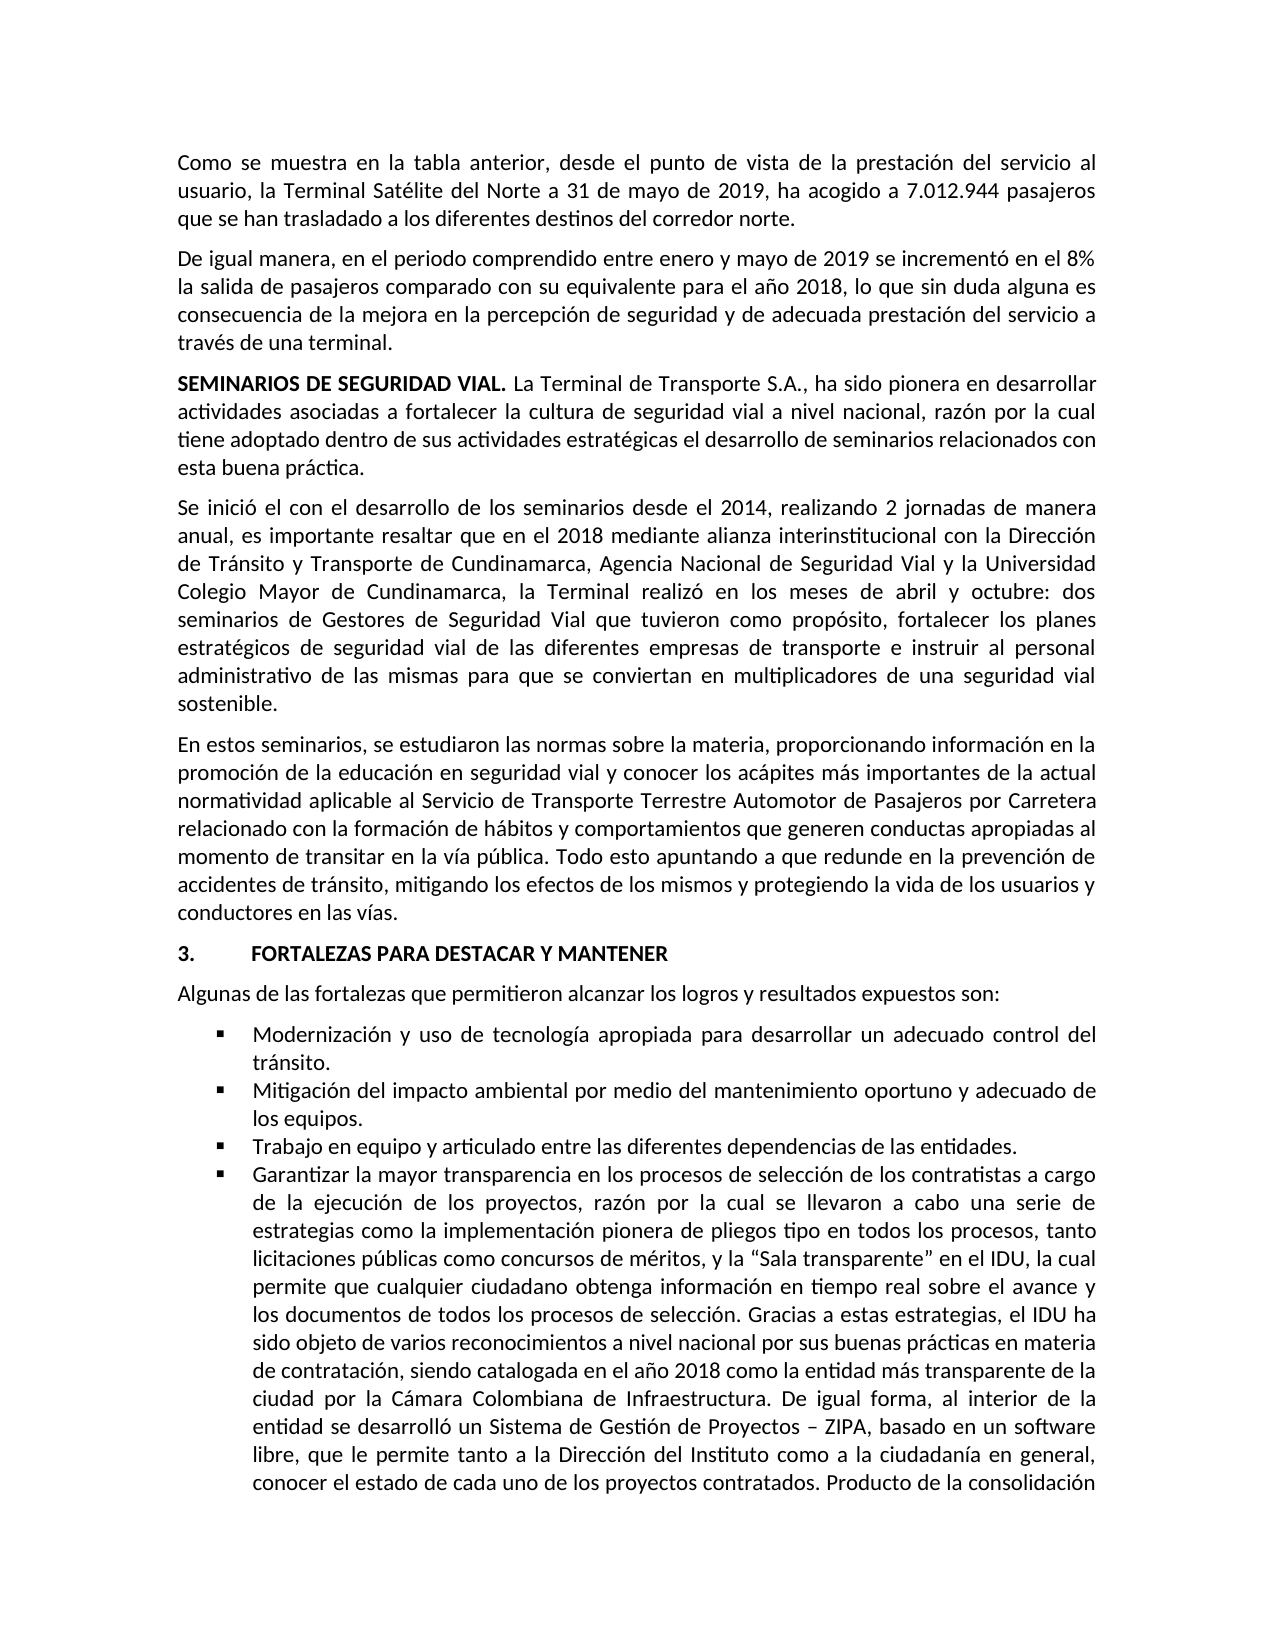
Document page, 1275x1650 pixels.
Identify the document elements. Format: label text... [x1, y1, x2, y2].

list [215, 1160, 1098, 1496]
list Trabajo en equipo y articulado entre las diferentes dependencias de las entidades. [215, 1132, 1098, 1160]
text En estos seminarios, se estudiaron las normas sobre la materia, proporcionando información en la promoción de la educación en seguridad vial y conocer los acápites más importantes de la actual normatividad aplicable al Servicio de Transporte Terrestre Automotor de Pasajeros por Carretera relacionado con la formación de hábitos y comportamientos que generen conductas apropiadas al momento de transitar en la vía pública. Todo esto apuntando a que redunde en la prevención de accidentes de tránsito, mitigando los efectos de los mismos y protegiendo la vida de los usuarios y conductores en las vías. [177, 730, 1098, 926]
subtitle FORTALEZAS PARA DESTACAR Y MANTENER [177, 939, 1098, 967]
text Algunas de las fortalezas que permitieron alcanzar los logros y resultados expuestos son: [177, 979, 1098, 1007]
text Se inició el con el desarrollo de los seminarios desde el 2014, realizando 2 jornadas de manera anual, es importante resaltar que en el 2018 mediante alianza interinstitucional con la Dirección de Tránsito y Transporte de Cundinamarca, Agencia Nacional de Seguridad Vial y la Universidad Colegio Mayor de Cundinamarca, la Terminal realizó en los meses de abril y octubre: dos seminarios de Gestores de Seguridad Vial que tuvieron como propósito, fortalecer los planes estratégicos de seguridad vial de las diferentes empresas de transporte e instruir al personal administrativo de las mismas para que se conviertan en multiplicadores de una seguridad vial sostenible. [177, 493, 1098, 718]
text SEMINARIOS DE SEGURIDAD VIAL. La Terminal de Transporte S.A., ha sido pionera en desarrollar actividades asociadas a fortalecer la cultura de seguridad vial a nivel nacional, razón por la cual tiene adoptado dentro de sus actividades estratégicas el desarrollo de seminarios relacionados con esta buena práctica. [177, 369, 1098, 481]
text Como se muestra en la tabla anterior, desde el punto de vista de la prestación del servicio al usuario, la Terminal Satélite del Norte a 31 de mayo de 2019, ha acogido a 7.012.944 pasajeros que se han trasladado a los diferentes destinos del corredor norte. [177, 148, 1098, 232]
text De igual manera, en el periodo comprendido entre enero y mayo de 2019 se incrementó en el 8% la salida de pasajeros comparado con su equivalente para el año 2018, lo que sin duda alguna es consecuencia de la mejora en la percepción de seguridad y de adecuada prestación del servicio a través de una terminal. [177, 244, 1098, 356]
list Mitigación del impacto ambiental por medio del mantenimiento oportuno y adecuado de los equipos. [215, 1076, 1098, 1132]
list Modernización y uso de tecnología apropiada para desarrollar un adecuado control del tránsito. [215, 1020, 1098, 1076]
